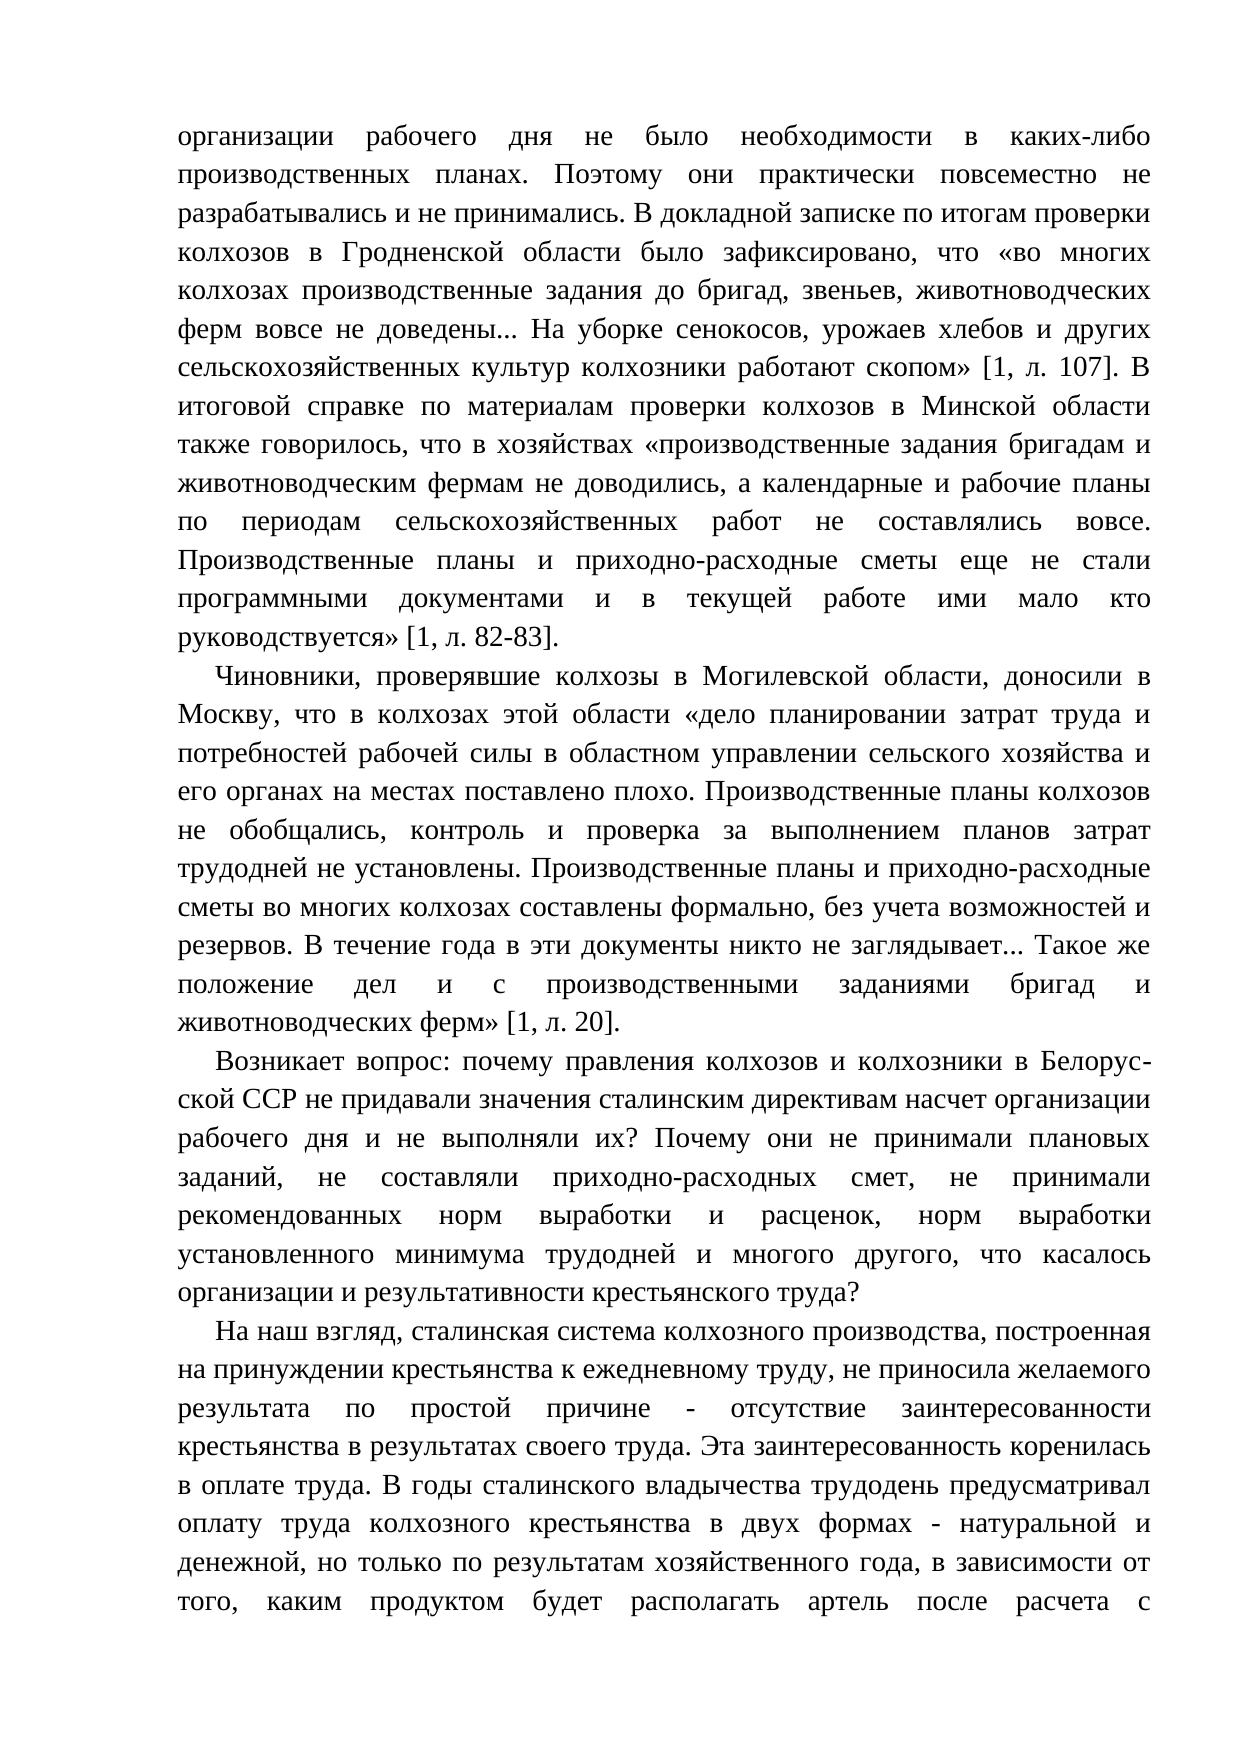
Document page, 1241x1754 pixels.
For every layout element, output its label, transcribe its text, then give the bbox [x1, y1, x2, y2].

text Возникает вопрос: почему правления колхозов и колхозники в Белорусской ССР не придавали значения сталинским директивам насчет организации рабочего дня и не выполняли их? Почему они не принимали плановых заданий, не составляли приходно-расходных смет, не принимали рекомендованных норм выработки и расценок, норм выработки установленного минимума трудодней и многого другого, что касалось организации и результативности крестьянского труда? [177, 1043, 1152, 1308]
text Чиновники, проверявшие колхозы в Могилевской области, доносили в Москву, что в колхозах этой области «дело планировании затрат труда и потребностей рабочей силы в областном управлении сельского хозяйства и его органах на местах поставлено плохо. Производственные планы колхозов не обобщались, контроль и проверка за выполнением планов затрат трудодней не установлены. Производственные планы и приходно-расходные сметы во многих колхозах составлены формально, без учета возможностей и резервов. В течение года в эти документы никто не заглядывает... Такое же положение дел и с производственными заданиями бригад и животноводческих ферм» [1, л. 20]. [177, 658, 1152, 1038]
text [177, 118, 1152, 653]
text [177, 1313, 1152, 1616]
